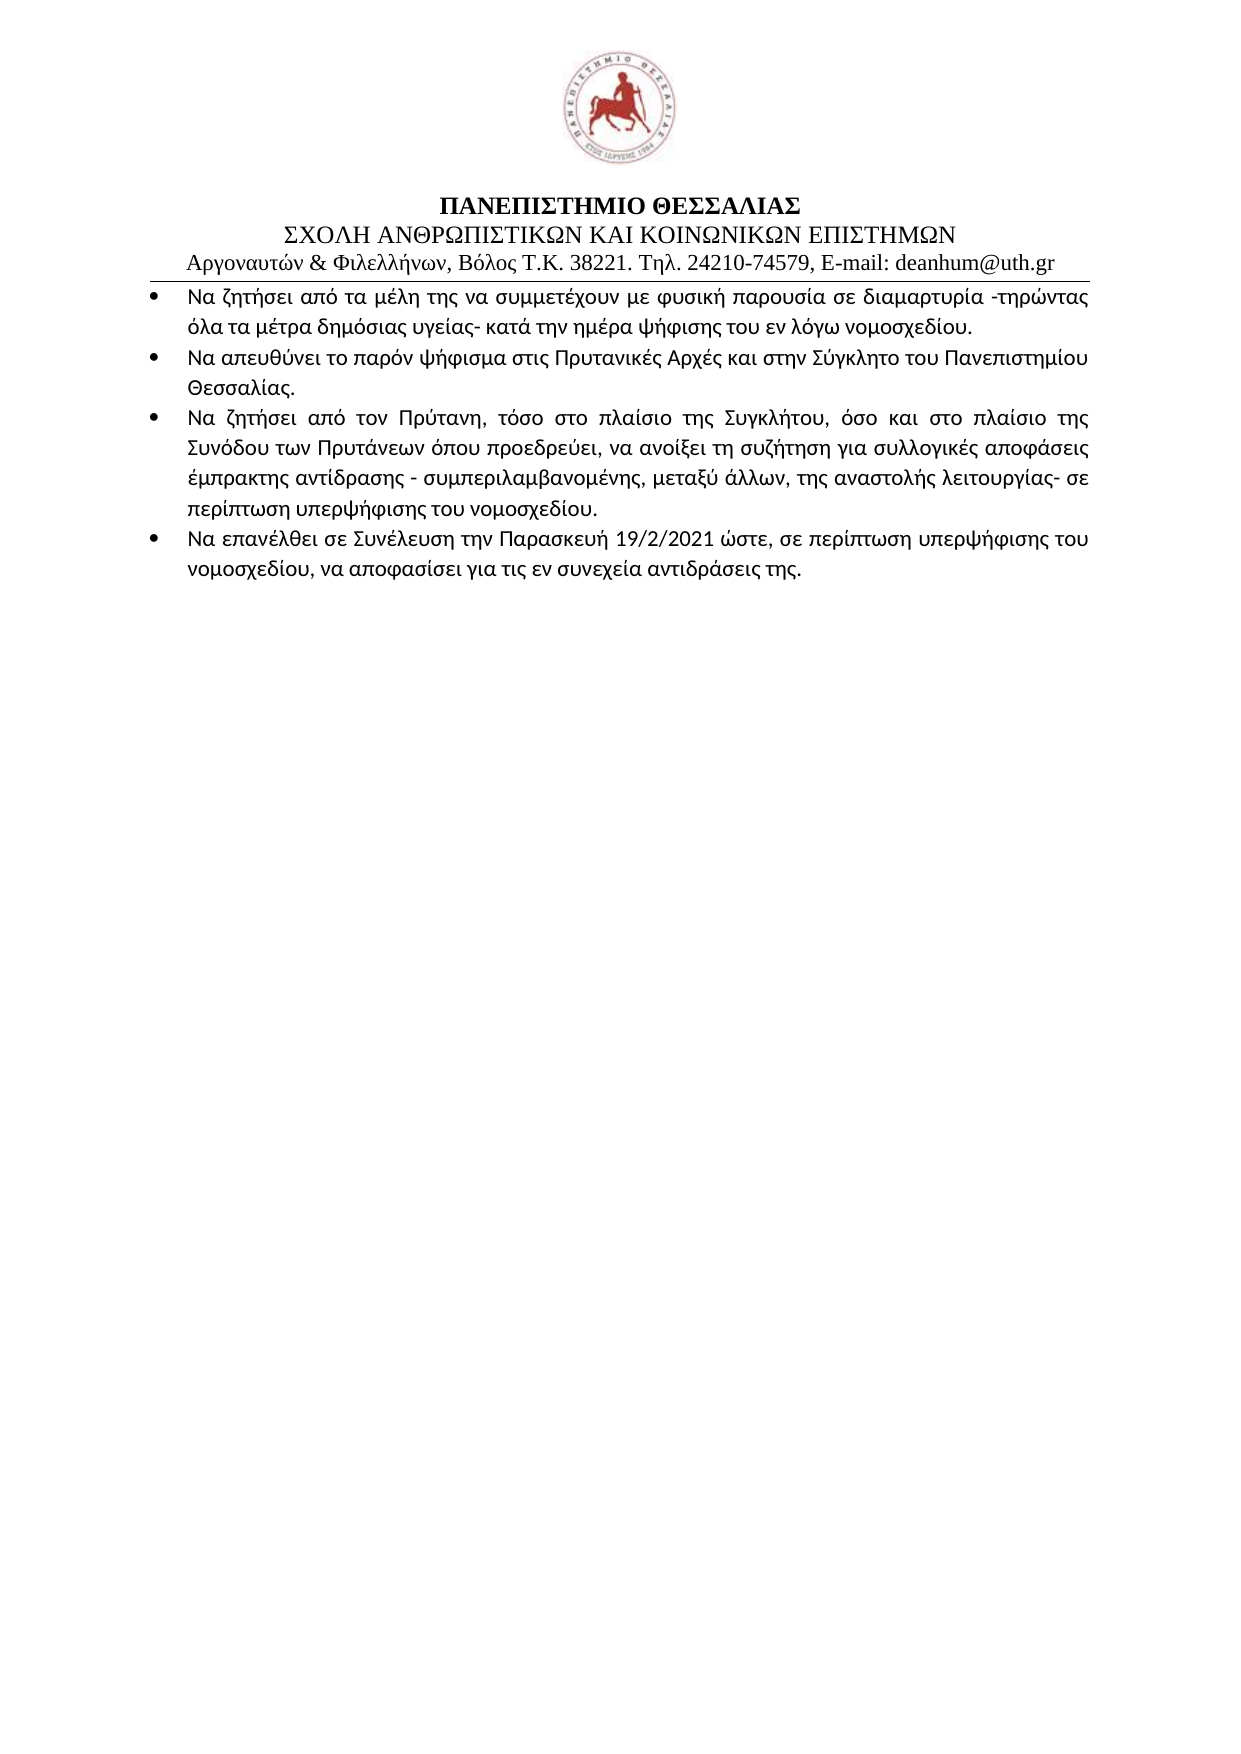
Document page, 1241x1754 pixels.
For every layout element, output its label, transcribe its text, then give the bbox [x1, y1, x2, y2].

list Να επανέλθει σε Συνέλευση την Παρασκευή 19/2/2021 ώστε, σε περίπτωση υπερψήφισης του νομοσχεδίου, να αποφασίσει για τις εν συνεχεία αντιδράσεις της. [150, 524, 1090, 582]
list Να ζητήσει από τον Πρύτανη, τόσο στο πλαίσιο της Συγκλήτου, όσο και στο πλαίσιο της Συνόδου των Πρυτάνεων όπου προεδρεύει, να ανοίξει τη συζήτηση για συλλογικές αποφάσεις έμπρακτης αντίδρασης - συμπεριλαμβανομένης, μεταξύ άλλων, της αναστολής λειτουργίας- σε περίπτωση υπερψήφισης του νομοσχεδίου. [150, 403, 1090, 522]
list Να απευθύνει το παρόν ψήφισμα στις Πρυτανικές Αρχές και στην Σύγκλητο του Πανεπιστημίου Θεσσαλίας. [150, 343, 1090, 401]
list Να ζητήσει από τα μέλη της να συμμετέχουν με φυσική παρουσία σε διαμαρτυρία -τηρώντας όλα τα μέτρα δημόσιας υγείας- κατά την ημέρα ψήφισης του εν λόγω νομοσχεδίου. [150, 282, 1090, 340]
picture [562, 50, 678, 166]
